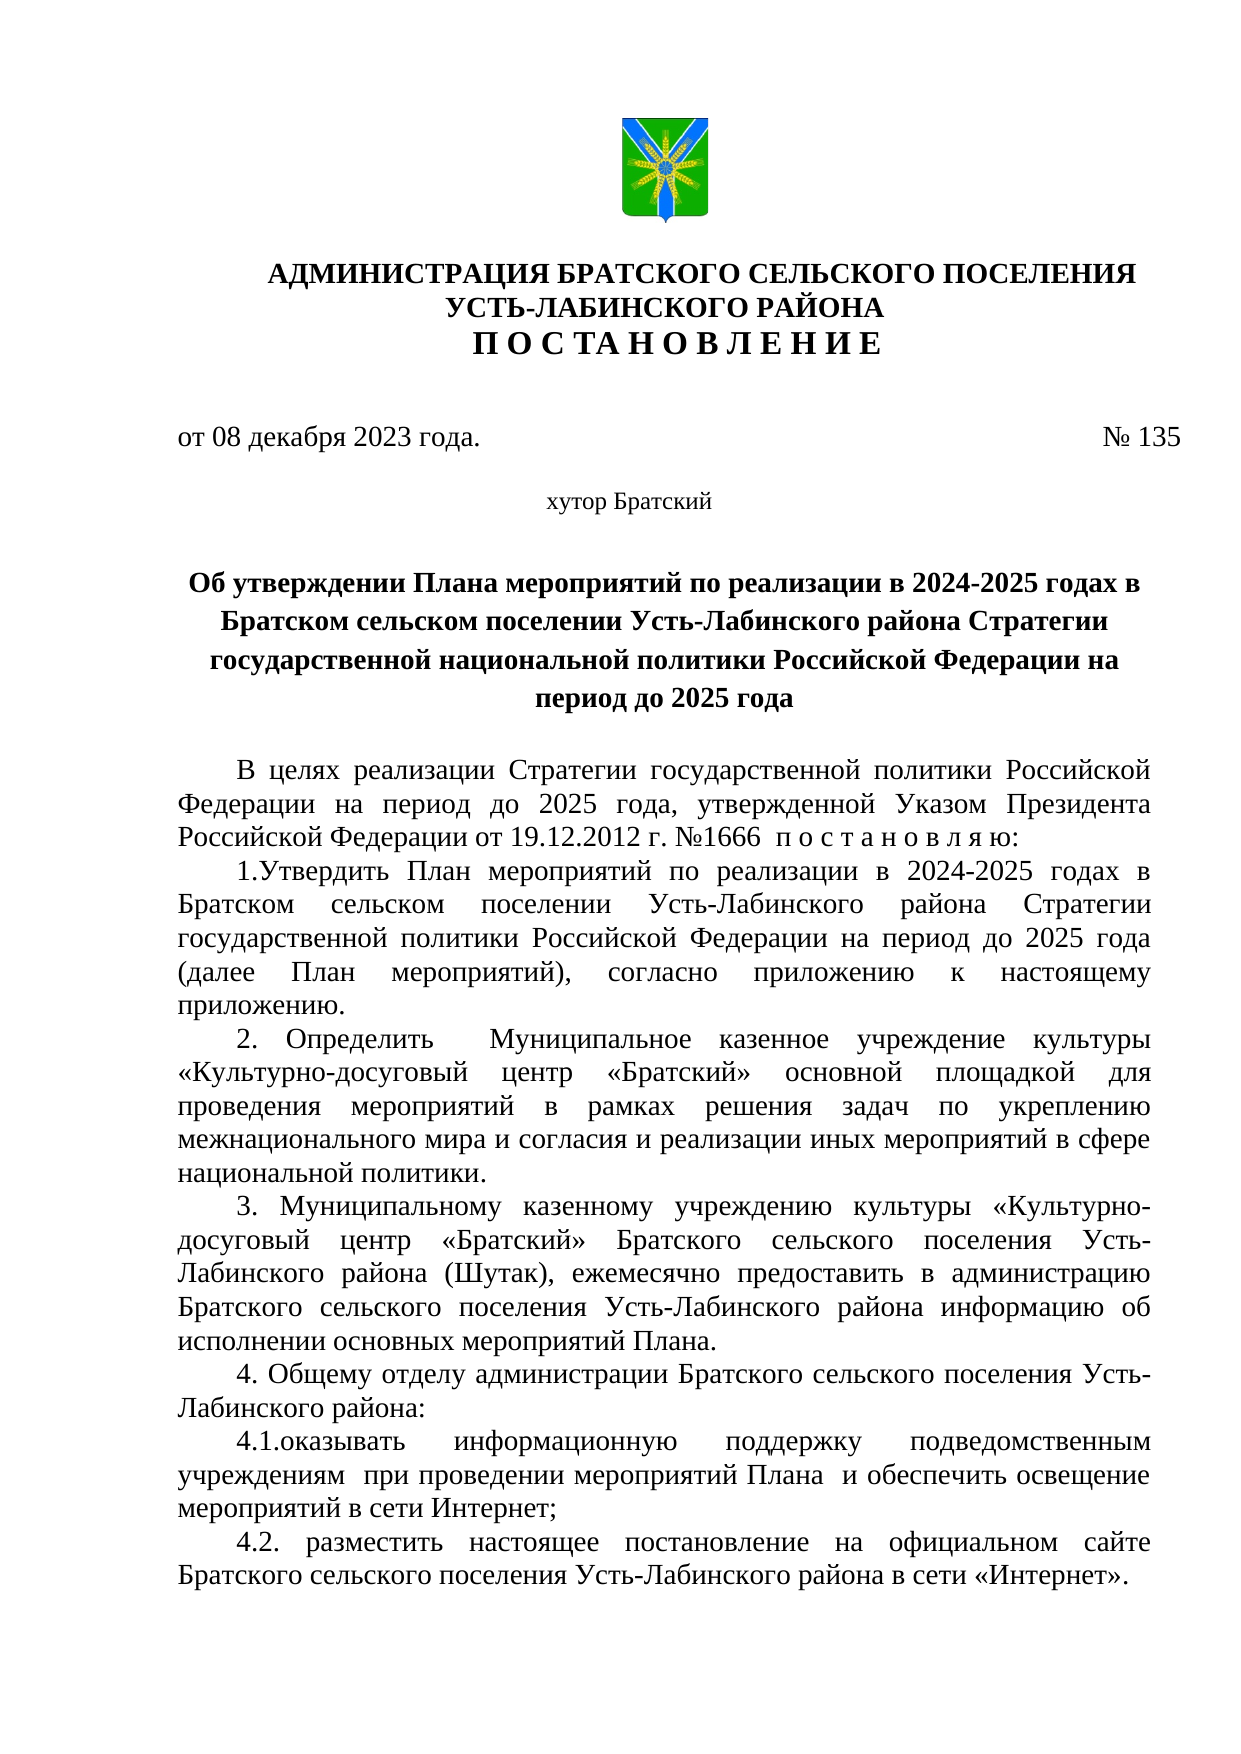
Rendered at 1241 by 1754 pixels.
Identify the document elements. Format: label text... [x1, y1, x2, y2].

text П О С ТА Н О В Л Е Н И Е [397, 323, 1152, 362]
text АДМИНИСТРАЦИЯ БРАТСКОГО СЕЛЬСКОГО ПОСЕЛЕНИЯ УСТЬ-ЛАБИНСКОГО РАЙОНА [177, 256, 1152, 323]
text 4.1.оказывать информационную поддержку подведомственным учреждениям при проведении мероприятий Плана и обеспечить освещение мероприятий в сети Интернет; [177, 1423, 1152, 1524]
text 2. Определить Муниципальное казенное учреждение культуры «Культурно-досуговый центр «Братский» основной площадкой для проведения мероприятий в рамках решения задач по укреплению межнационального мира и согласия и реализации иных мероприятий в сфере национальной политики. [177, 1021, 1152, 1188]
text 4. Общему отделу администрации Братского сельского поселения Усть-Лабинского района: [177, 1356, 1152, 1423]
text 3. Муниципальному казенному учреждению культуры «Культурно-досуговый центр «Братский» Братского сельского поселения Усть-Лабинского района (Шутак), ежемесячно предоставить в администрацию Братского сельского поселения Усть-Лабинского района информацию об исполнении основных мероприятий Плана. [177, 1188, 1152, 1356]
subtitle 1.Утвердить План мероприятий по реализации в 2024-2025 годах в Братском сельском поселении Усть-Лабинского района Стратегии государственной политики Российской Федерации на период до 2025 года (далее План мероприятий), согласно приложению к настоящему приложению. [177, 853, 1152, 1021]
text хутор Братский [472, 486, 1152, 515]
picture [622, 118, 709, 223]
subtitle В целях реализации Стратегии государственной политики Российской Федерации на период до 2025 года, утвержденной Указом Президента Российской Федерации от 19.12.2012 г. №1666 п о с т а н о в л я ю: [177, 752, 1152, 853]
subtitle Об утверждении Плана мероприятий по реализации в 2024-2025 годах в Братском сельском поселении Усть-Лабинского района Стратегии государственной национальной политики Российской Федерации на период до 2025 года [177, 565, 1152, 714]
text 4.2. разместить настоящее постановление на официальном сайте Братского сельского поселения Усть-Лабинского района в сети «Интернет». [177, 1524, 1152, 1591]
text от 08 декабря 2023 года. № 135 [177, 419, 1152, 453]
